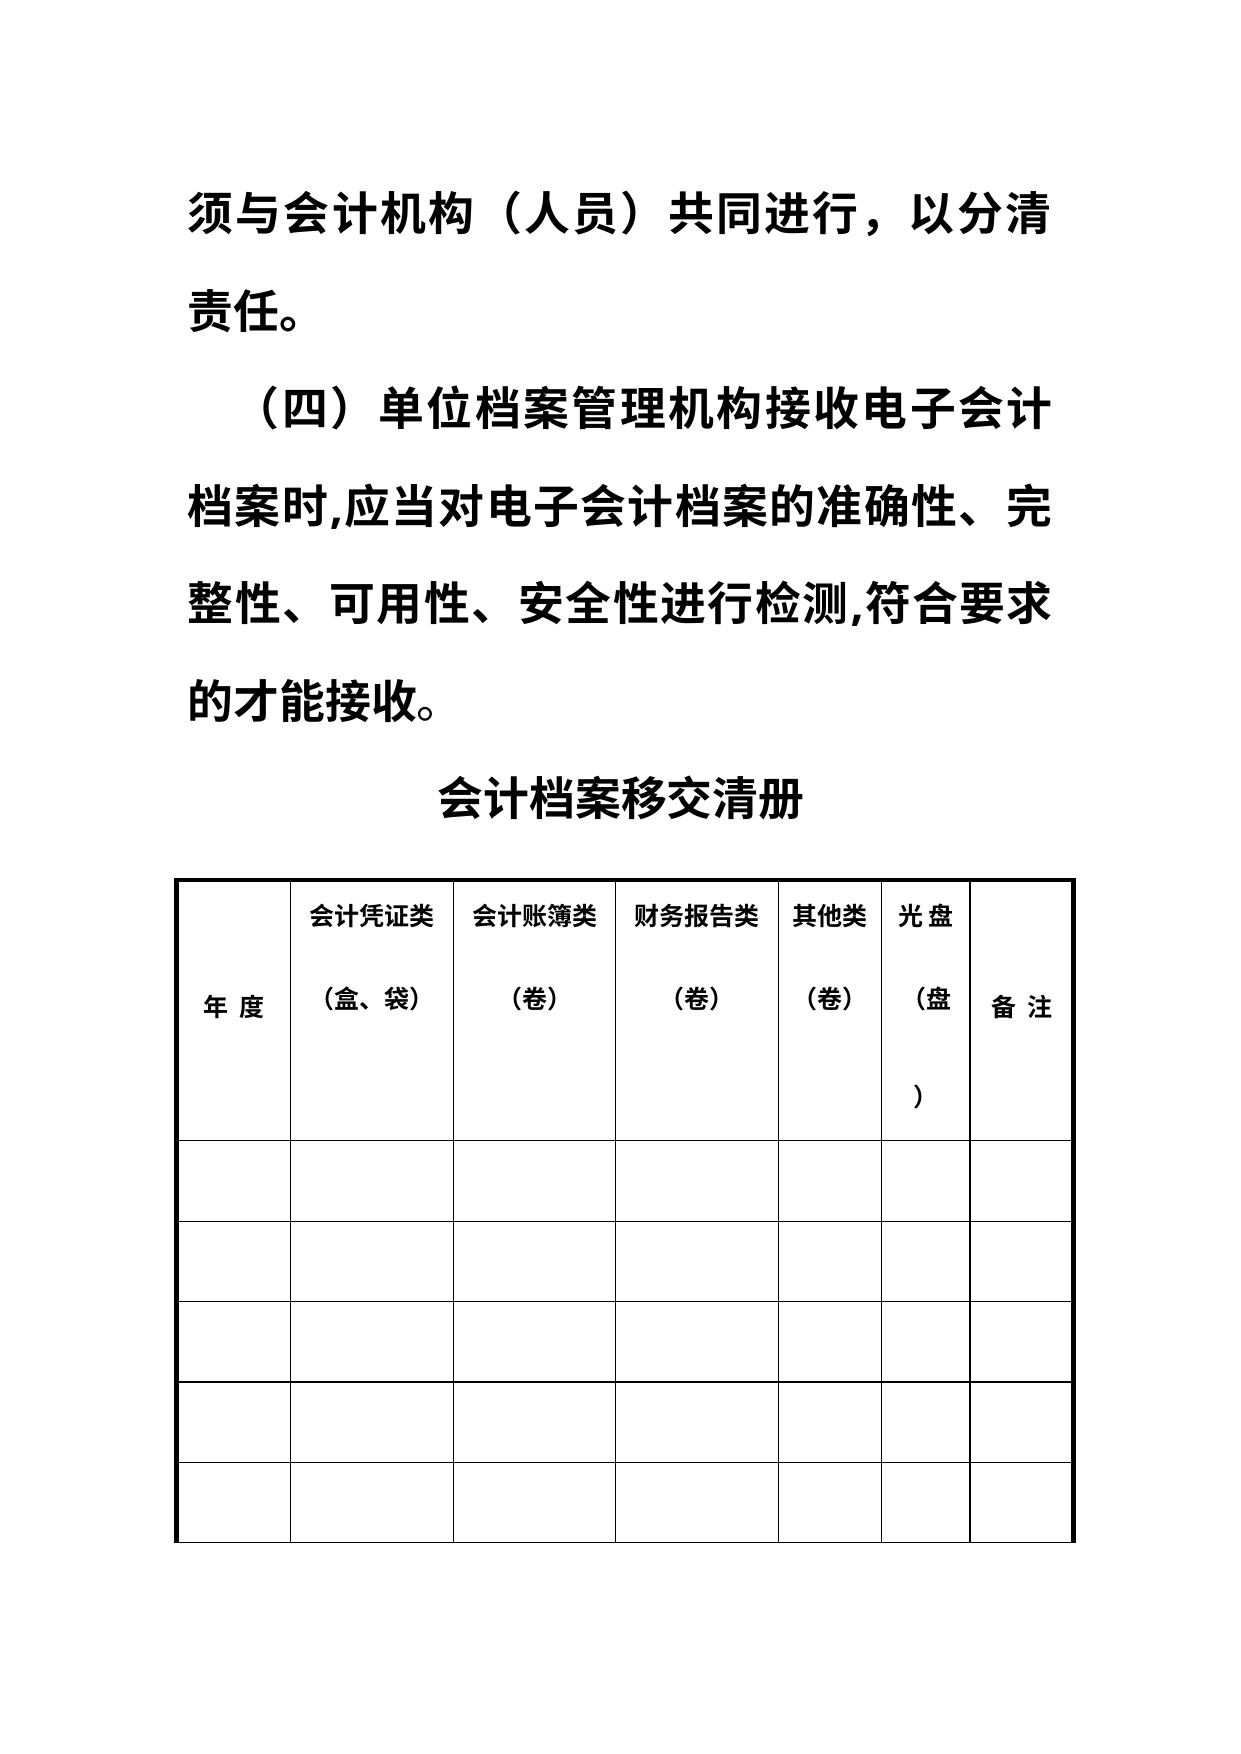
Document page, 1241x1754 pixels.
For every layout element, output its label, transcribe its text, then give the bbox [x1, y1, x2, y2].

table_header 光 盘 （盘） [882, 882, 969, 1140]
table_cell [971, 1383, 1071, 1462]
table_cell [779, 1383, 881, 1462]
table_cell [779, 1222, 881, 1301]
table_header 会计凭证类 （盒、袋） [291, 882, 453, 1140]
table_cell [882, 1141, 969, 1221]
table_cell [179, 1463, 290, 1542]
table_cell [454, 1141, 615, 1221]
table_cell [616, 1222, 778, 1301]
table_cell [779, 1141, 881, 1221]
table_cell [971, 1302, 1071, 1381]
table_cell [971, 1141, 1071, 1221]
table_cell [291, 1383, 453, 1462]
table_header 其他类 （卷） [779, 882, 881, 1140]
table_header 年 度 [179, 882, 290, 1140]
table_header 财务报告类 （卷） [616, 882, 778, 1140]
table_cell [616, 1141, 778, 1221]
table_cell [779, 1463, 881, 1542]
text 会计档案移交清册 [187, 747, 1053, 844]
text （四）单位档案管理机构接收电子会计档案时,应当对电子会计档案的准确性、完整性、可用性、安全性进行检测,符合要求的才能接收。 [187, 357, 1053, 747]
table_cell [179, 1302, 290, 1381]
table_cell [616, 1463, 778, 1542]
table_cell [616, 1383, 778, 1462]
table_cell [882, 1222, 969, 1301]
table_cell [291, 1141, 453, 1221]
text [187, 162, 1053, 357]
table_cell [971, 1463, 1071, 1542]
table_cell [179, 1222, 290, 1301]
table_header 会计账簿类 （卷） [454, 882, 615, 1140]
table_cell [616, 1302, 778, 1381]
table_cell [971, 1222, 1071, 1301]
table_cell [454, 1383, 615, 1462]
table_cell [179, 1141, 290, 1221]
table_cell [291, 1302, 453, 1381]
table_cell [882, 1302, 969, 1381]
table_cell [291, 1222, 453, 1301]
table_header 备 注 [971, 882, 1071, 1140]
table_cell [779, 1302, 881, 1381]
table_cell [454, 1302, 615, 1381]
table_cell [291, 1463, 453, 1542]
table_cell [179, 1383, 290, 1462]
table_cell [882, 1383, 969, 1462]
table_cell [454, 1222, 615, 1301]
table_cell [882, 1463, 969, 1542]
table_cell [454, 1463, 615, 1542]
